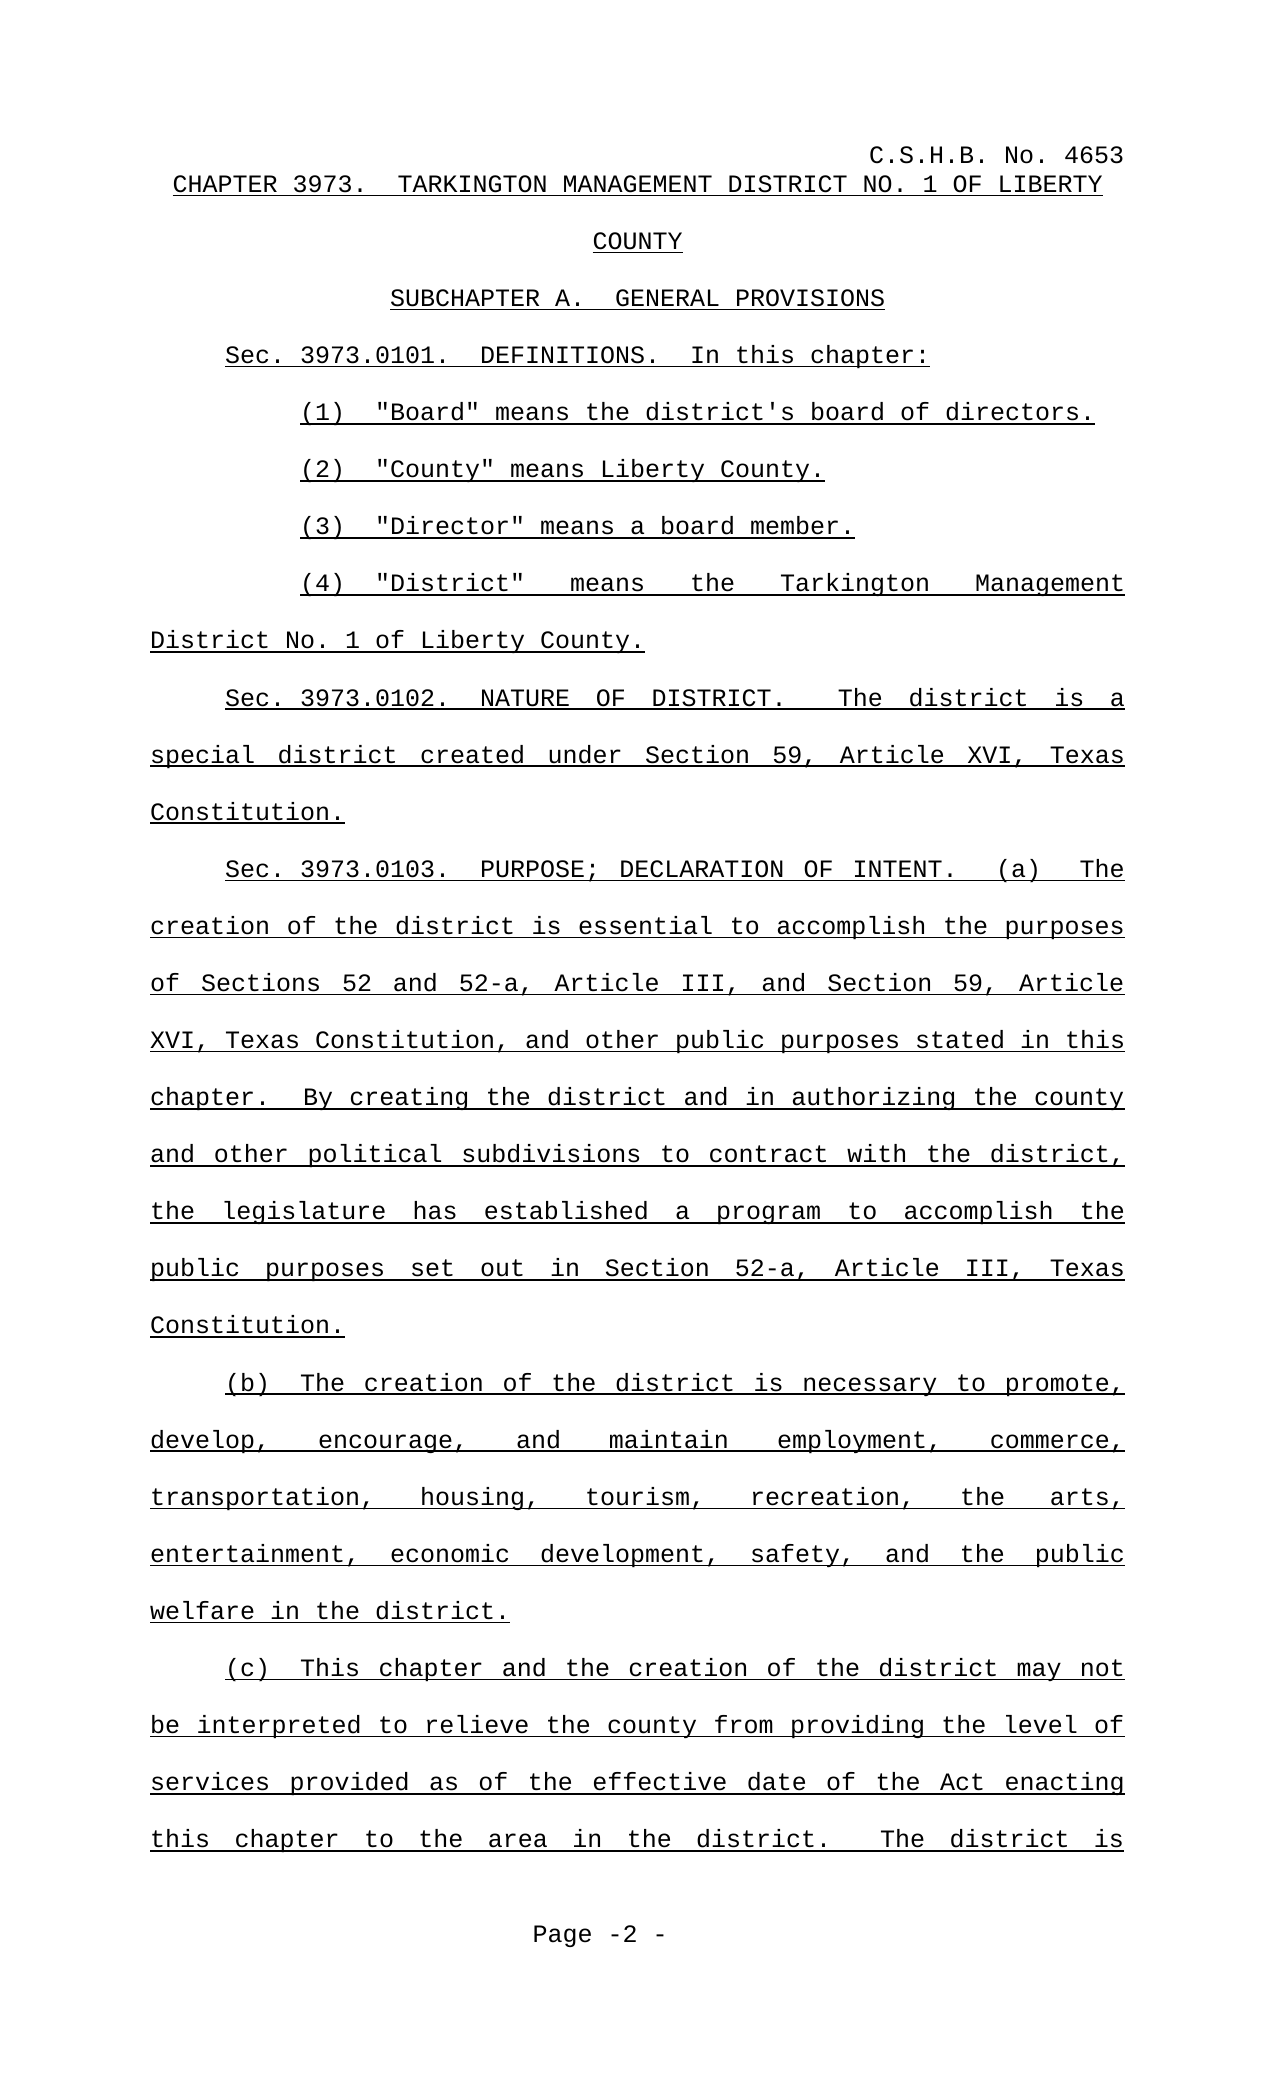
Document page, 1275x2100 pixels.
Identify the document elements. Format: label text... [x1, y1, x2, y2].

text Sec. 3973.0102. NATURE OF DISTRICT. The district is a special district created under Section 59, Article XVI, Texas Constitution. [150, 767, 1125, 828]
text Sec. 3973.0103. PURPOSE; DECLARATION OF INTENT. (a) The creation of the district is essential to accomplish the purposes of Sections 52 and 52-a, Article III, and Section 59, Article XVI, Texas Constitution, and other public purposes stated in this chapter. By creating the district and in authorizing the county and other political subdivisions to contract with the district, the legislature has established a program to accomplish the public purposes set out in Section 52-a, Article III, Texas Constitution. [150, 938, 1125, 994]
text (1) "Board" means the district's board of directors. [150, 399, 1125, 428]
text (3) "Director" means a board member. [150, 514, 1125, 542]
text Sec. 3973.0103. PURPOSE; DECLARATION OF INTENT. (a) The creation of the district is essential to accomplish the purposes of Sections 52 and 52-a, Article III, and Section 59, Article XVI, Texas Constitution, and other public purposes stated in this chapter. By creating the district and in authorizing the county and other political subdivisions to contract with the district, the legislature has established a program to accomplish the public purposes set out in Section 52-a, Article III, Texas Constitution. [150, 1110, 1125, 1165]
text Sec. 3973.0103. PURPOSE; DECLARATION OF INTENT. (a) The creation of the district is essential to accomplish the purposes of Sections 52 and 52-a, Article III, and Section 59, Article XVI, Texas Constitution, and other public purposes stated in this chapter. By creating the district and in authorizing the county and other political subdivisions to contract with the district, the legislature has established a program to accomplish the public purposes set out in Section 52-a, Article III, Texas Constitution. [150, 1224, 1125, 1279]
text Sec. 3973.0101. DEFINITIONS. In this chapter: [150, 342, 1125, 371]
text CHAPTER 3973. TARKINGTON MANAGEMENT DISTRICT NO. 1 OF LIBERTY COUNTY [150, 171, 1125, 257]
text Sec. 3973.0103. PURPOSE; DECLARATION OF INTENT. (a) The creation of the district is essential to accomplish the purposes of Sections 52 and 52-a, Article III, and Section 59, Article XVI, Texas Constitution, and other public purposes stated in this chapter. By creating the district and in authorizing the county and other political subdivisions to contract with the district, the legislature has established a program to accomplish the public purposes set out in Section 52-a, Article III, Texas Constitution. [150, 1281, 1125, 1341]
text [150, 1795, 1125, 1855]
text (b) The creation of the district is necessary to promote, develop, encourage, and maintain employment, commerce, transportation, housing, tourism, recreation, the arts, entertainment, economic development, safety, and the public welfare in the district. [150, 1566, 1125, 1627]
text SUBCHAPTER A. GENERAL PROVISIONS [150, 285, 1125, 314]
text Sec. 3973.0103. PURPOSE; DECLARATION OF INTENT. (a) The creation of the district is essential to accomplish the purposes of Sections 52 and 52-a, Article III, and Section 59, Article XVI, Texas Constitution, and other public purposes stated in this chapter. By creating the district and in authorizing the county and other political subdivisions to contract with the district, the legislature has established a program to accomplish the public purposes set out in Section 52-a, Article III, Texas Constitution. [150, 856, 1125, 937]
text (b) The creation of the district is necessary to promote, develop, encourage, and maintain employment, commerce, transportation, housing, tourism, recreation, the arts, entertainment, economic development, safety, and the public welfare in the district. [150, 1370, 1125, 1450]
text (4) "District" means the Tarkington Management District No. 1 of Liberty County. [150, 571, 1125, 656]
text (b) The creation of the district is necessary to promote, develop, encourage, and maintain employment, commerce, transportation, housing, tourism, recreation, the arts, entertainment, economic development, safety, and the public welfare in the district. [150, 1509, 1125, 1565]
text Sec. 3973.0103. PURPOSE; DECLARATION OF INTENT. (a) The creation of the district is essential to accomplish the purposes of Sections 52 and 52-a, Article III, and Section 59, Article XVI, Texas Constitution, and other public purposes stated in this chapter. By creating the district and in authorizing the county and other political subdivisions to contract with the district, the legislature has established a program to accomplish the public purposes set out in Section 52-a, Article III, Texas Constitution. [150, 1052, 1125, 1108]
text Sec. 3973.0102. NATURE OF DISTRICT. The district is a special district created under Section 59, Article XVI, Texas Constitution. [150, 685, 1125, 765]
text Sec. 3973.0103. PURPOSE; DECLARATION OF INTENT. (a) The creation of the district is essential to accomplish the purposes of Sections 52 and 52-a, Article III, and Section 59, Article XVI, Texas Constitution, and other public purposes stated in this chapter. By creating the district and in authorizing the county and other political subdivisions to contract with the district, the legislature has established a program to accomplish the public purposes set out in Section 52-a, Article III, Texas Constitution. [150, 995, 1125, 1051]
text Sec. 3973.0103. PURPOSE; DECLARATION OF INTENT. (a) The creation of the district is essential to accomplish the purposes of Sections 52 and 52-a, Article III, and Section 59, Article XVI, Texas Constitution, and other public purposes stated in this chapter. By creating the district and in authorizing the county and other political subdivisions to contract with the district, the legislature has established a program to accomplish the public purposes set out in Section 52-a, Article III, Texas Constitution. [150, 1167, 1125, 1222]
text (2) "County" means Liberty County. [150, 457, 1125, 485]
text (b) The creation of the district is necessary to promote, develop, encourage, and maintain employment, commerce, transportation, housing, tourism, recreation, the arts, entertainment, economic development, safety, and the public welfare in the district. [150, 1452, 1125, 1508]
